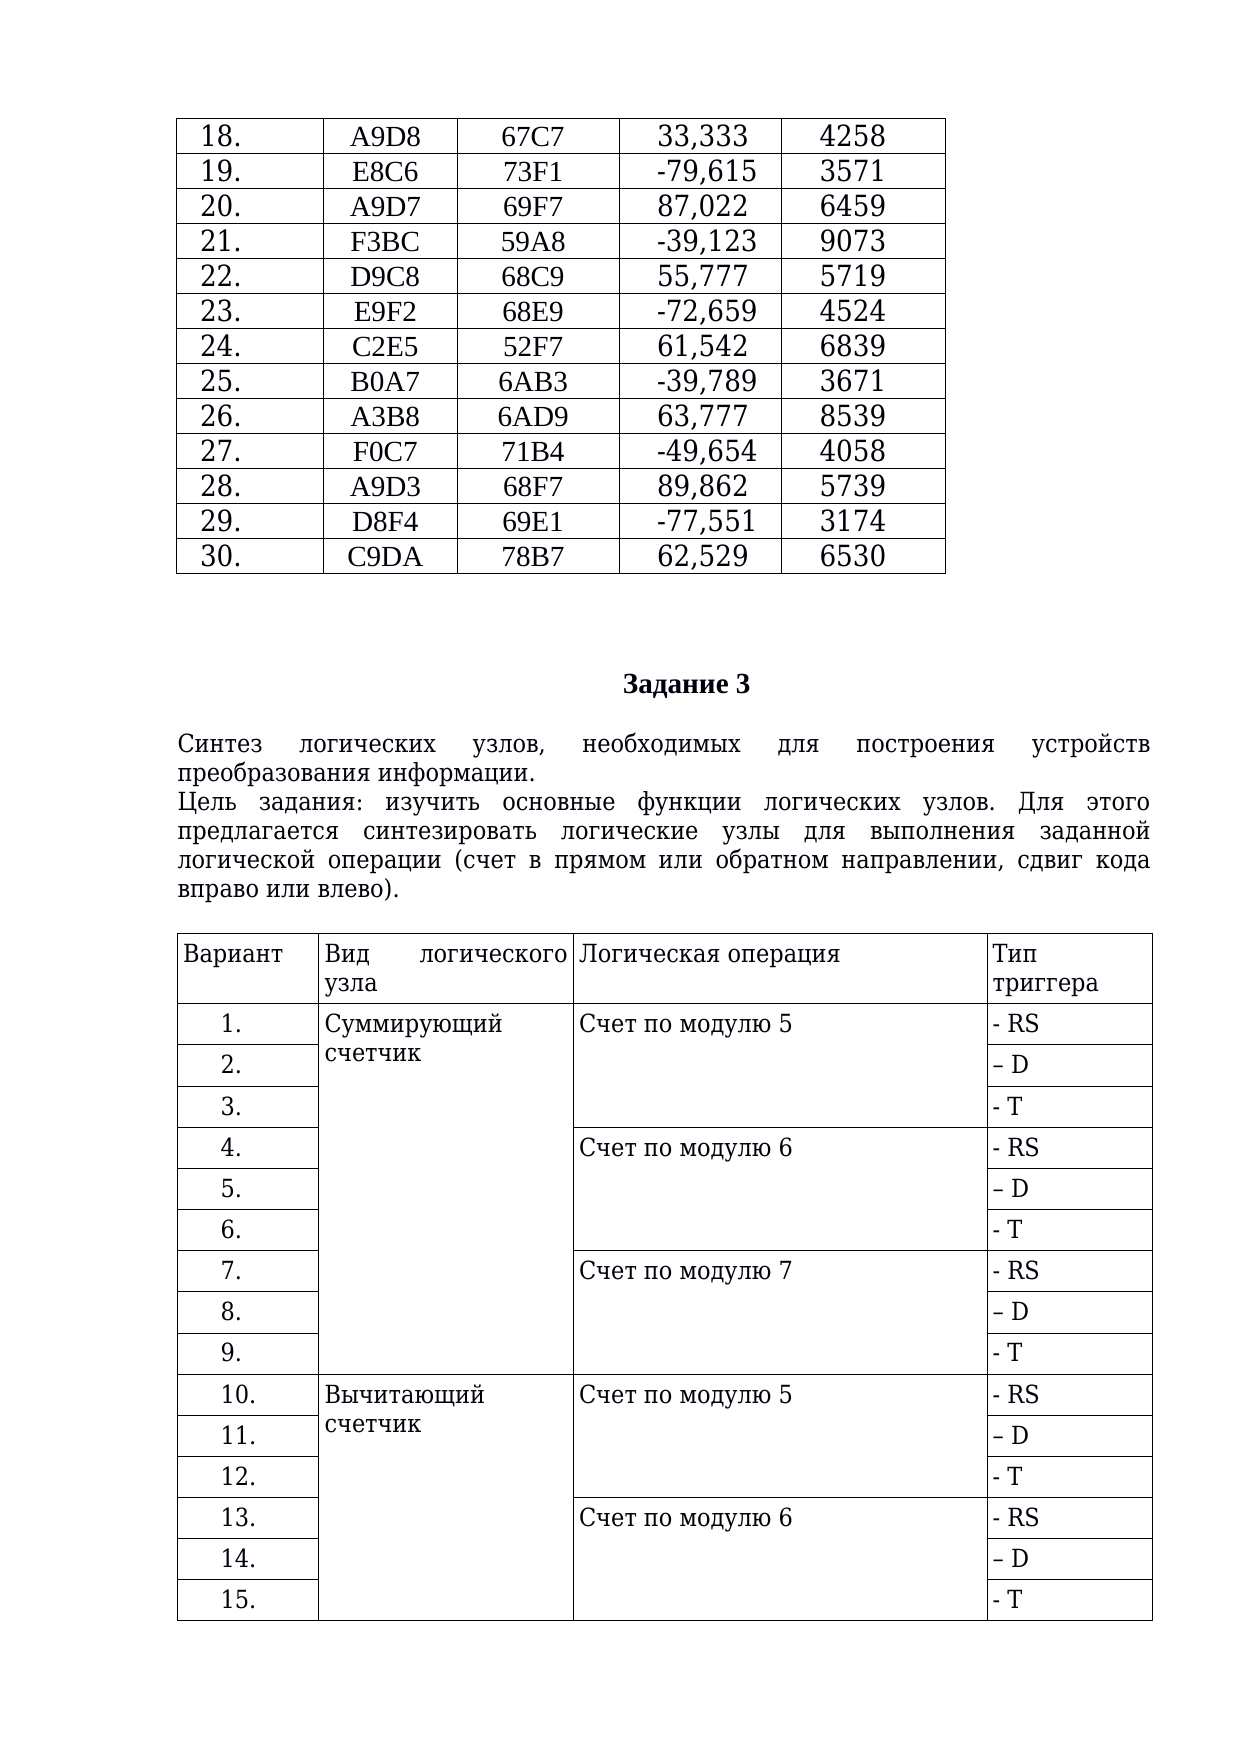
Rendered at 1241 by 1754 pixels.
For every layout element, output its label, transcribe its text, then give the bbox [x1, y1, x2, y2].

table_cell - RS [988, 1375, 1152, 1415]
table_cell F0C7 [324, 434, 457, 468]
text Цель задания: изучить основные функции логических узлов. Для этого предлагается синтезировать логические узлы для выполнения заданной логической операции (счет в прямом или обратном направлении, сдвиг кода вправо или влево). [177, 787, 1152, 904]
table_cell 68C9 [458, 259, 619, 293]
table_cell 63,777 [620, 399, 781, 433]
table_cell 55,777 [620, 259, 781, 293]
table_cell [177, 504, 323, 538]
table_cell [178, 1087, 318, 1127]
table_cell Счет по модулю 5 [574, 1375, 987, 1497]
table_cell D8F4 [324, 504, 457, 538]
table_cell [178, 1416, 318, 1456]
table_cell 4524 [782, 294, 945, 328]
table_cell 6AD9 [458, 399, 619, 433]
table_cell 78B7 [458, 539, 619, 573]
table_header Логическая операция [574, 934, 987, 1003]
table_cell -77,551 [620, 504, 781, 538]
table_cell Счет по модулю 6 [574, 1128, 987, 1250]
table_cell [178, 1498, 318, 1538]
table_cell -79,615 [620, 154, 781, 188]
table_cell [177, 294, 323, 328]
table_cell [178, 1457, 318, 1497]
table_cell [177, 224, 323, 258]
table_cell -49,654 [620, 434, 781, 468]
table_cell [177, 434, 323, 468]
table_cell - T [988, 1087, 1152, 1127]
table_cell – D [988, 1169, 1152, 1209]
table_cell 4058 [782, 434, 945, 468]
table_cell [178, 1375, 318, 1415]
table_cell 5719 [782, 259, 945, 293]
table_cell 6530 [782, 539, 945, 573]
table_cell 68F7 [458, 469, 619, 503]
table_cell 52F7 [458, 329, 619, 363]
table_cell C2E5 [324, 329, 457, 363]
table_cell – D [988, 1416, 1152, 1456]
table_cell Вычитающий счетчик [319, 1375, 573, 1620]
table_cell [177, 539, 323, 573]
table_cell [177, 154, 323, 188]
table_cell [177, 329, 323, 363]
table_cell [178, 1580, 318, 1620]
table_cell 6839 [782, 329, 945, 363]
table_cell [177, 259, 323, 293]
table_cell 71B4 [458, 434, 619, 468]
table_cell A9D3 [324, 469, 457, 503]
text Синтез логических узлов, необходимых для построения устройств преобразования информации. [177, 729, 1152, 787]
table_header Вариант [178, 934, 318, 1003]
table_cell [178, 1004, 318, 1044]
table_cell 9073 [782, 224, 945, 258]
table_cell 89,862 [620, 469, 781, 503]
table_cell [178, 1251, 318, 1291]
table_cell -39,123 [620, 224, 781, 258]
table_cell -39,789 [620, 364, 781, 398]
table_cell B0A7 [324, 364, 457, 398]
table_cell 67C7 [458, 119, 619, 153]
table_cell 8539 [782, 399, 945, 433]
table_cell [178, 1334, 318, 1373]
table_cell [178, 1210, 318, 1250]
table_cell - RS [988, 1128, 1152, 1168]
table_cell 4258 [782, 119, 945, 153]
table_cell Суммирующий счетчик [319, 1004, 573, 1373]
table_cell 59A8 [458, 224, 619, 258]
table_cell C9DA [324, 539, 457, 573]
table_cell [178, 1539, 318, 1579]
table_cell [177, 119, 323, 153]
table_cell 62,529 [620, 539, 781, 573]
table_cell – D [988, 1539, 1152, 1579]
table_cell A9D8 [324, 119, 457, 153]
table_cell Счет по модулю 5 [574, 1004, 987, 1127]
table_cell [177, 399, 323, 433]
table_cell 6AB3 [458, 364, 619, 398]
table_cell - T [988, 1457, 1152, 1497]
table_cell E8C6 [324, 154, 457, 188]
table_cell - RS [988, 1251, 1152, 1291]
table_cell 3671 [782, 364, 945, 398]
table_cell A9D7 [324, 189, 457, 223]
table_cell -72,659 [620, 294, 781, 328]
table_cell E9F2 [324, 294, 457, 328]
table_cell 3174 [782, 504, 945, 538]
table_header Вид логического узла [319, 934, 573, 1003]
table_header Тип триггера [988, 934, 1152, 1003]
table_cell F3BC [324, 224, 457, 258]
table_cell 73F1 [458, 154, 619, 188]
table_cell - RS [988, 1004, 1152, 1044]
table_cell Счет по модулю 6 [574, 1498, 987, 1620]
table_cell [178, 1169, 318, 1209]
table_cell [178, 1292, 318, 1332]
table_cell [178, 1128, 318, 1168]
table_cell 3571 [782, 154, 945, 188]
table_cell 5739 [782, 469, 945, 503]
table_cell – D [988, 1045, 1152, 1086]
table_cell - T [988, 1580, 1152, 1620]
table_cell D9C8 [324, 259, 457, 293]
table_cell 87,022 [620, 189, 781, 223]
table_cell – D [988, 1292, 1152, 1332]
text Задание 3 [177, 666, 1152, 699]
table_cell 68E9 [458, 294, 619, 328]
table_cell [177, 364, 323, 398]
table_cell 33,333 [620, 119, 781, 153]
table_cell 69F7 [458, 189, 619, 223]
table_cell - T [988, 1334, 1152, 1373]
table_cell A3B8 [324, 399, 457, 433]
table_cell [177, 189, 323, 223]
table_cell 6459 [782, 189, 945, 223]
table_cell [177, 469, 323, 503]
table_cell 69E1 [458, 504, 619, 538]
table_cell [178, 1045, 318, 1086]
table_cell - RS [988, 1498, 1152, 1538]
table_cell 61,542 [620, 329, 781, 363]
table_cell Счет по модулю 7 [574, 1251, 987, 1373]
table_cell - T [988, 1210, 1152, 1250]
